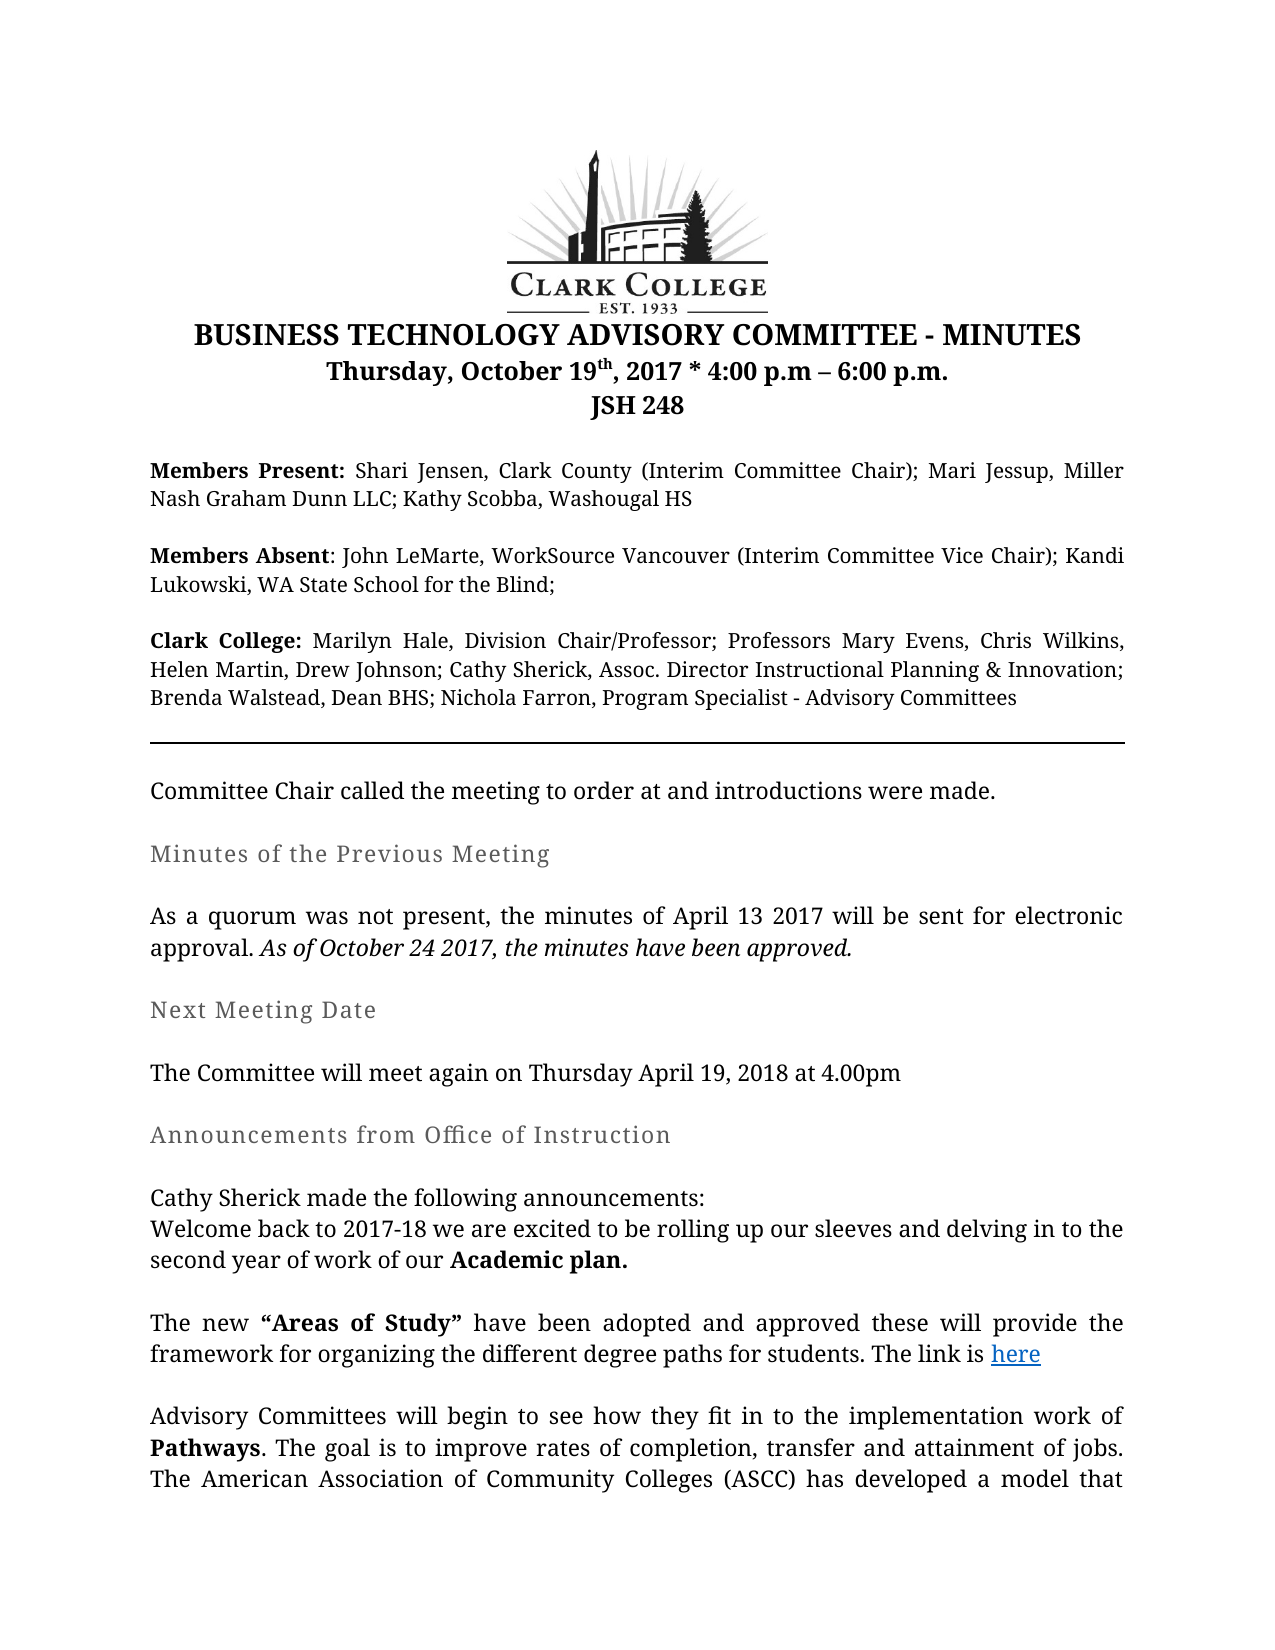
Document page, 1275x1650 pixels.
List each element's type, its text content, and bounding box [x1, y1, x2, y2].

text BUSINESS TECHNOLOGY ADVISORY COMMITTEE - MINUTES [150, 314, 1125, 354]
text The new “Areas of Study” have been adopted and approved these will provide the framework for organizing the different degree paths for students. The link is here [150, 1306, 1125, 1369]
text Clark College: Marilyn Hale, Division Chair/Professor; Professors Mary Evens, Chris Wilkins, Helen Martin, Drew Johnson; Cathy Sherick, Assoc. Director Instructional Planning & Innovation; Brenda Walstead, Dean BHS; Nichola Farron, Program Specialist - Advisory Committees [150, 627, 1125, 712]
text As a quorum was not present, the minutes of April 13 2017 will be sent for electronic approval. As of October 24 2017, the minutes have been approved. [150, 900, 1125, 963]
text Cathy Sherick made the following announcements: [150, 1181, 1125, 1213]
picture [507, 150, 768, 314]
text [150, 1400, 1125, 1494]
text JSH 248 [150, 388, 1125, 422]
subtitle Minutes of the Previous Meeting [150, 838, 1125, 869]
text Thursday, October 19th, 2017 * 4:00 p.m – 6:00 p.m. [150, 354, 1125, 388]
text Committee Chair called the meeting to order at and introductions were made. [150, 775, 1125, 806]
text The Committee will meet again on Thursday April 19, 2018 at 4.00pm [150, 1056, 1125, 1088]
text Members Absent: John LeMarte, WorkSource Vancouver (Interim Committee Vice Chair); Kandi Lukowski, WA State School for the Blind; [150, 541, 1125, 598]
text Welcome back to 2017-18 we are excited to be rolling up our sleeves and delving in to the second year of work of our Academic plan. [150, 1213, 1125, 1275]
subtitle Next Meeting Date [150, 994, 1125, 1025]
text Members Present: Shari Jensen, Clark County (Interim Committee Chair); Mari Jessup, Miller Nash Graham Dunn LLC; Kathy Scobba, Washougal HS [150, 456, 1125, 513]
subtitle Announcements from Office of Instruction [150, 1119, 1125, 1150]
